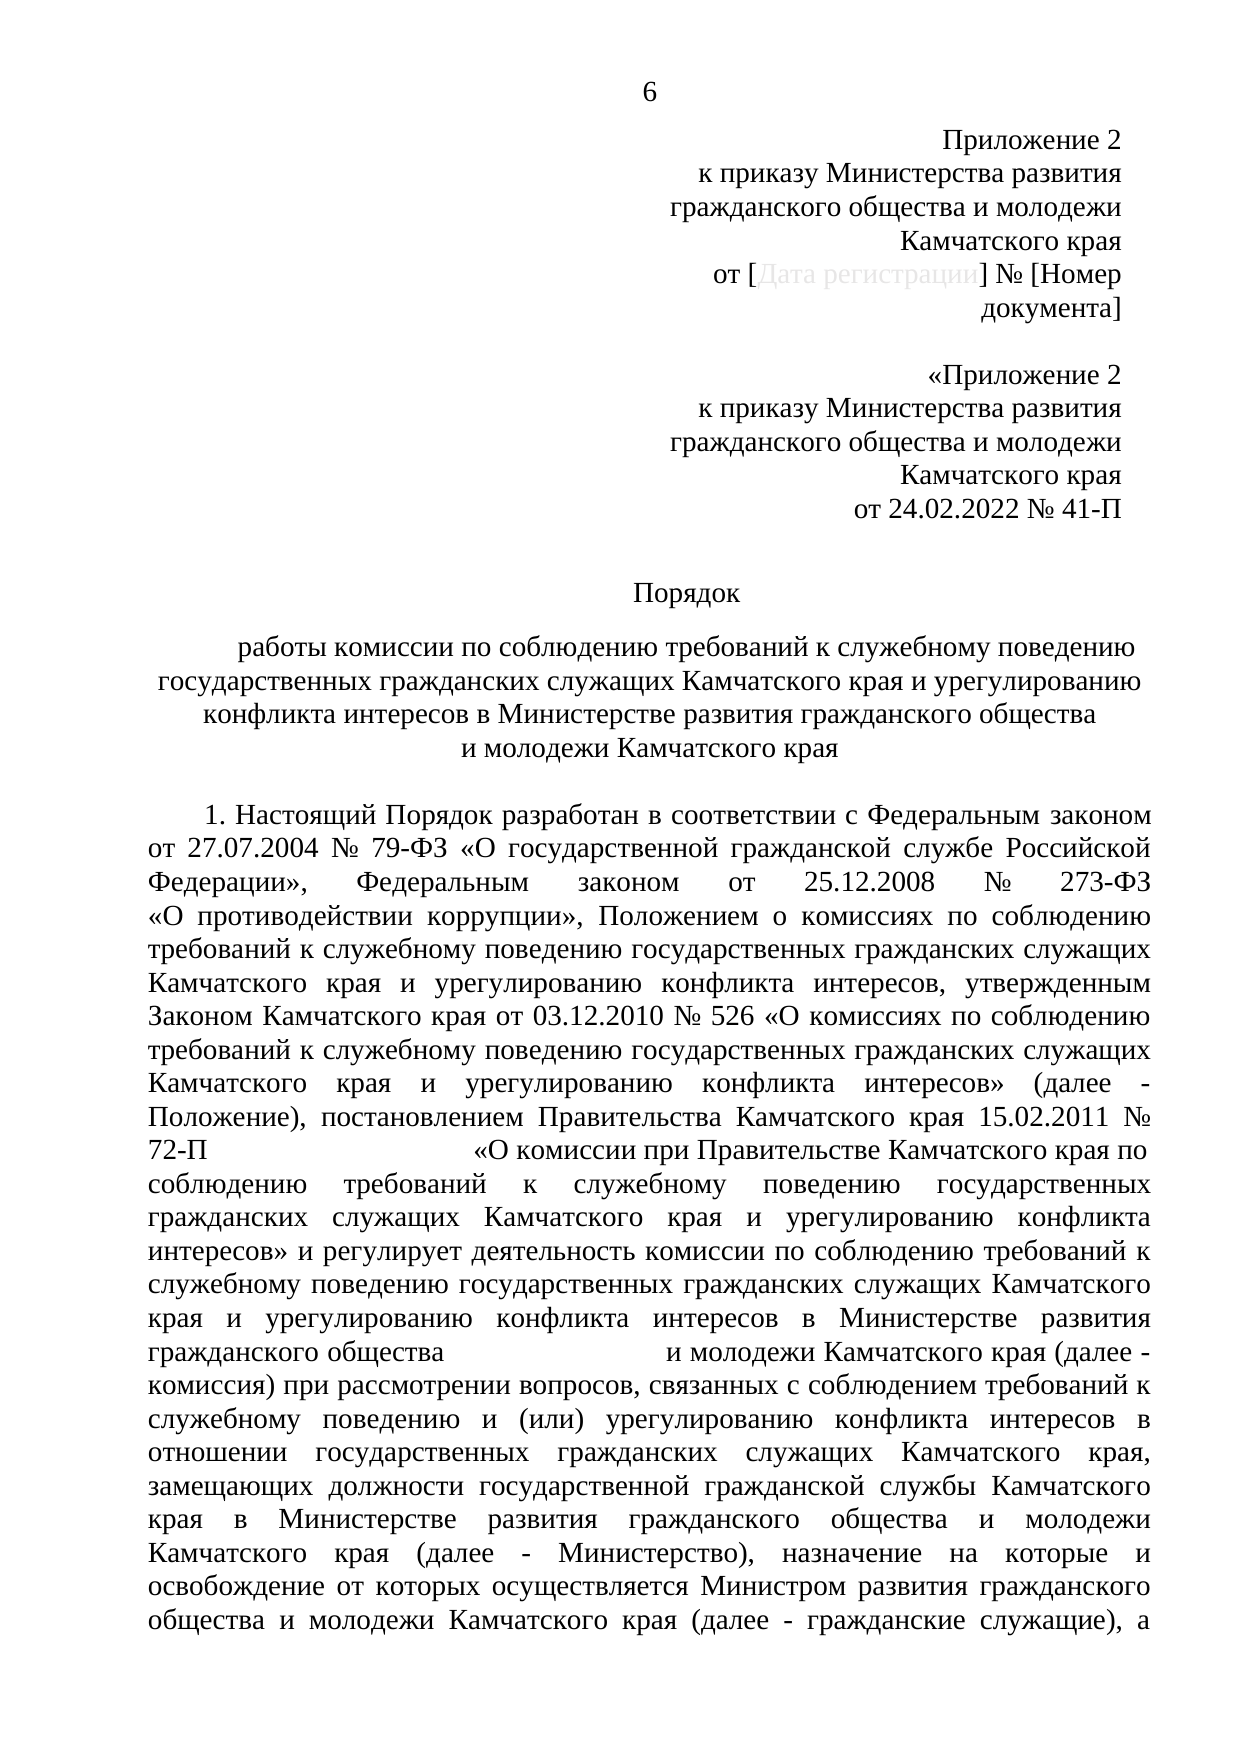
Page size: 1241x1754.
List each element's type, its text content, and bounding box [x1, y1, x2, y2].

text Порядок [148, 575, 1152, 608]
table_header Приложение 2 к приказу Министерства развития гражданского общества и молодежи Камчатского края от [Дата регистрации] № [Номер документа] «Приложение 2 к приказу Министерства развития гражданского общества и молодежи Камчатского края от 24.02.2022 № 41-П [630, 122, 1133, 524]
text работы комиссии по соблюдению требований к служебному поведению государственных гражданских служащих Камчатского края и урегулированию конфликта интересов в Министерстве развития гражданского общества и молодежи Камчатского края [148, 629, 1152, 763]
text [148, 797, 1152, 1636]
